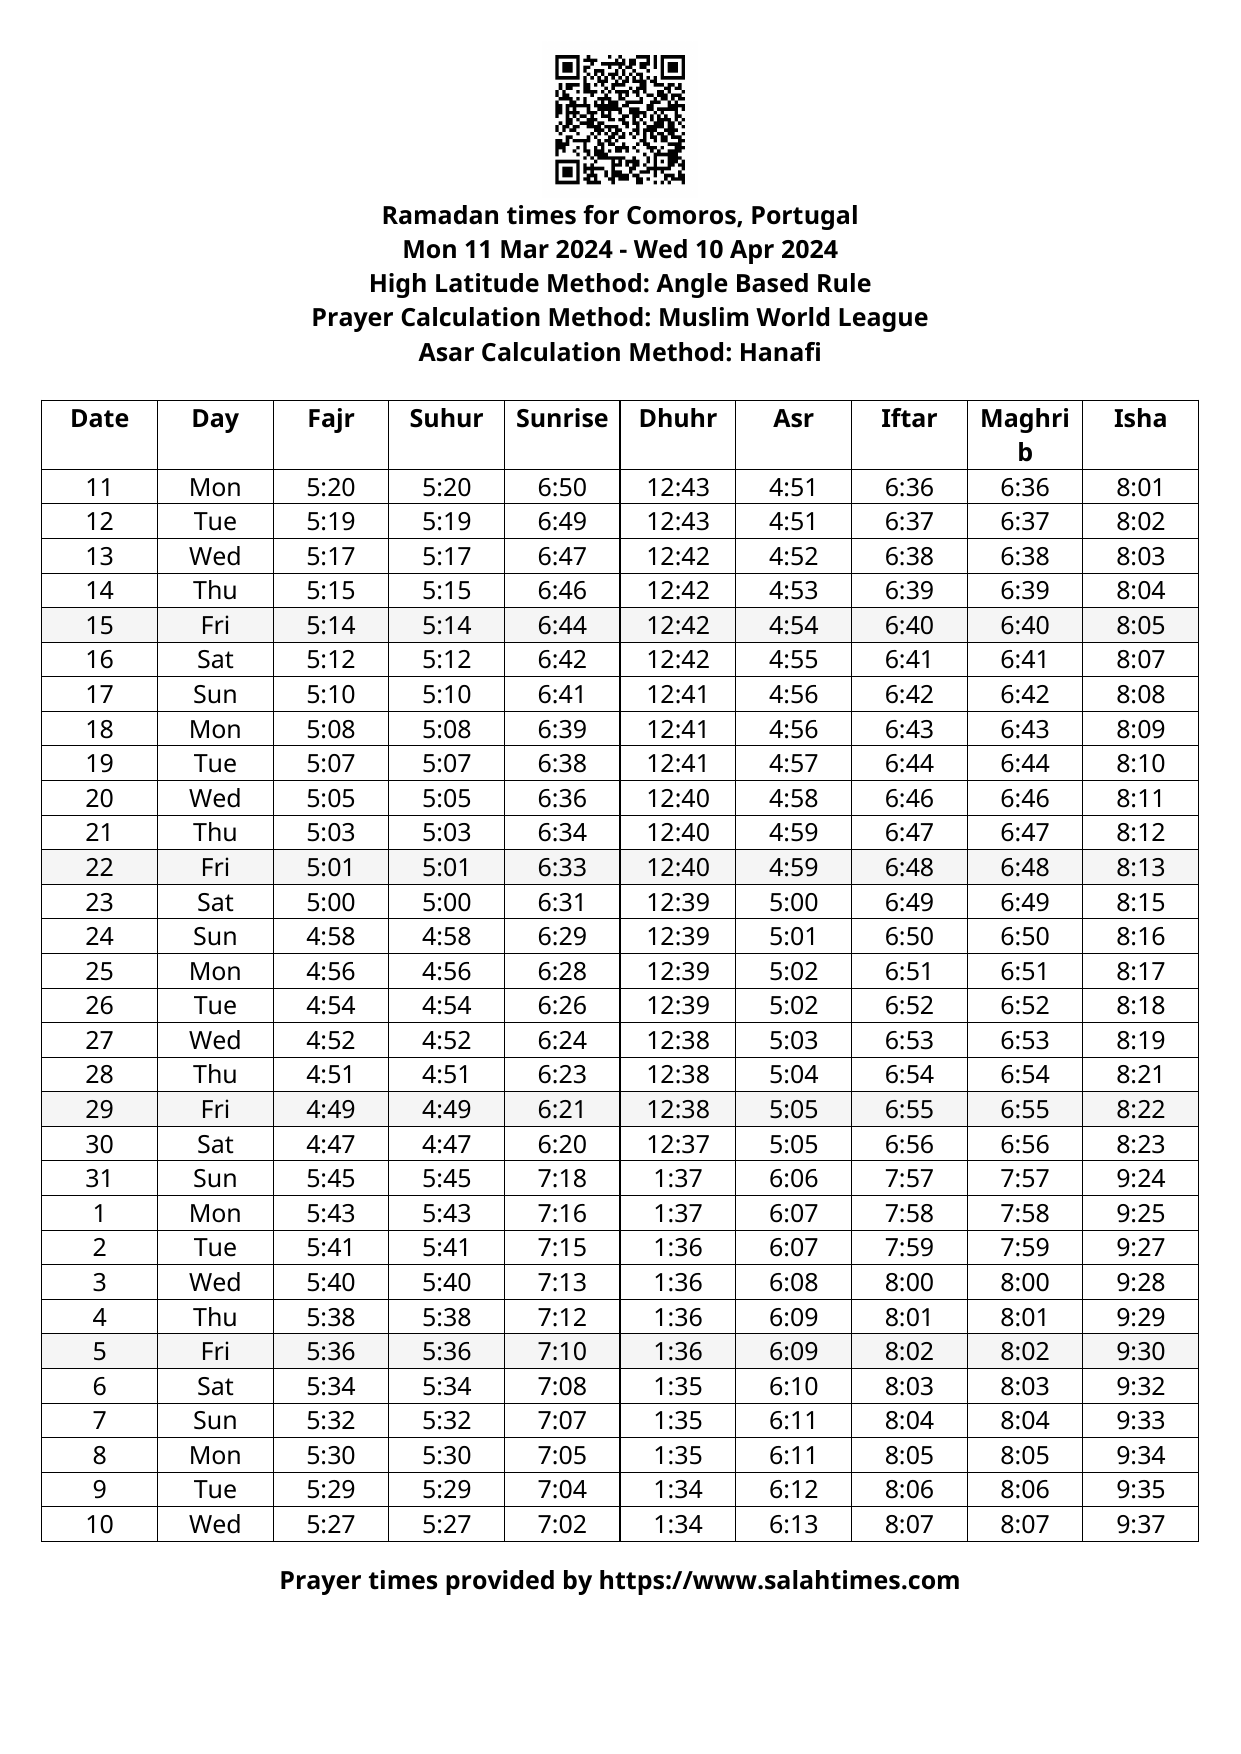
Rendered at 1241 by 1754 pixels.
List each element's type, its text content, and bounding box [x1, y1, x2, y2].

table_cell 6:47 [968, 816, 1082, 849]
table_cell 6:43 [968, 712, 1082, 745]
table_cell 9:25 [1083, 1196, 1198, 1229]
table_cell 6:40 [968, 608, 1082, 642]
table_cell 4:49 [274, 1092, 388, 1126]
table_cell 7:12 [505, 1300, 619, 1333]
table_cell 10 [42, 1507, 157, 1541]
table_cell 6:21 [505, 1092, 619, 1126]
table_cell 12:37 [621, 1127, 735, 1160]
table_cell 6:42 [968, 677, 1082, 711]
text Prayer times provided by https://www.salahtimes.com [42, 1563, 1198, 1597]
table_cell 9 [42, 1473, 157, 1506]
table_cell 8:04 [968, 1404, 1082, 1437]
table_cell 5:10 [274, 677, 388, 711]
table_cell 7 [42, 1404, 157, 1437]
table_cell 8:12 [1083, 816, 1198, 849]
table_cell 8:05 [1083, 608, 1198, 642]
table_cell 12:41 [621, 712, 735, 745]
table_cell 6:13 [736, 1507, 851, 1541]
table_cell 6:41 [852, 643, 967, 676]
table_cell 8:04 [852, 1404, 967, 1437]
table_cell 5:05 [736, 1092, 851, 1126]
table_cell 6:09 [736, 1334, 851, 1368]
table_cell 6:37 [968, 504, 1082, 538]
table_cell 9:24 [1083, 1161, 1198, 1195]
table_cell 6:34 [505, 816, 619, 849]
table_cell 5:29 [389, 1473, 504, 1506]
table_cell Sun [158, 1404, 273, 1437]
table_cell Mon [158, 470, 273, 503]
table_cell 9:32 [1083, 1369, 1198, 1402]
table_cell 5:20 [389, 470, 504, 503]
table_cell 4:51 [389, 1058, 504, 1091]
table_cell 4:54 [274, 989, 388, 1022]
table_cell 12:38 [621, 1092, 735, 1126]
table_cell 5:36 [389, 1334, 504, 1368]
table_cell 6:42 [505, 643, 619, 676]
table_cell Tue [158, 1473, 273, 1506]
table_cell Sat [158, 1369, 273, 1402]
picture [542, 41, 699, 198]
table_cell 4:51 [736, 470, 851, 503]
table_cell Wed [158, 539, 273, 572]
table_cell 5:30 [274, 1438, 388, 1472]
table_cell 9:35 [1083, 1473, 1198, 1506]
table_cell 6:47 [505, 539, 619, 572]
table_cell 3 [42, 1265, 157, 1299]
table_cell 8:03 [1083, 539, 1198, 572]
table_cell 8:22 [1083, 1092, 1198, 1126]
table_cell 8:17 [1083, 954, 1198, 987]
table_cell 6:50 [968, 919, 1082, 953]
table_cell 4:59 [736, 816, 851, 849]
table_cell 5:15 [274, 574, 388, 607]
table_cell 6:56 [852, 1127, 967, 1160]
table_cell 12:41 [621, 677, 735, 711]
table_cell 8:11 [1083, 781, 1198, 814]
table_cell 6:41 [505, 677, 619, 711]
table_cell 5:12 [389, 643, 504, 676]
table_cell 4:58 [736, 781, 851, 814]
table_cell 5:19 [274, 504, 388, 538]
table_cell 6:54 [968, 1058, 1082, 1091]
table_cell 6:07 [736, 1231, 851, 1264]
table_cell 8:13 [1083, 850, 1198, 884]
table_cell 4:52 [736, 539, 851, 572]
table_cell Sun [158, 1161, 273, 1195]
table_cell 8:10 [1083, 746, 1198, 780]
table_cell 6:49 [968, 885, 1082, 918]
table_cell 8:05 [968, 1438, 1082, 1472]
table_cell 6:48 [968, 850, 1082, 884]
table_cell 8:15 [1083, 885, 1198, 918]
table_cell 6:50 [852, 919, 967, 953]
table_cell 2 [42, 1231, 157, 1264]
table_cell 5:40 [389, 1265, 504, 1299]
table_cell 5:00 [736, 885, 851, 918]
table_cell Thu [158, 1058, 273, 1091]
table_cell 4:56 [274, 954, 388, 987]
table_cell 7:18 [505, 1161, 619, 1195]
table_cell 4:56 [389, 954, 504, 987]
table_cell 1:34 [621, 1473, 735, 1506]
table_cell 6:37 [852, 504, 967, 538]
table_cell 1:35 [621, 1369, 735, 1402]
table_cell 5:20 [274, 470, 388, 503]
table_cell 8:01 [1083, 470, 1198, 503]
table_header Isha [1083, 401, 1198, 469]
table_cell 12:39 [621, 989, 735, 1022]
table_cell 5:43 [389, 1196, 504, 1229]
table_cell Thu [158, 1300, 273, 1333]
table_header Asr [736, 401, 851, 469]
table_cell 7:13 [505, 1265, 619, 1299]
table_cell 4:53 [736, 574, 851, 607]
table_cell 5:17 [274, 539, 388, 572]
table_cell 4:58 [274, 919, 388, 953]
table_cell 14 [42, 574, 157, 607]
table_cell 5:43 [274, 1196, 388, 1229]
table_cell 6:28 [505, 954, 619, 987]
table_cell 5:15 [389, 574, 504, 607]
table_cell 4:55 [736, 643, 851, 676]
table_cell 9:30 [1083, 1334, 1198, 1368]
table_header Suhur [389, 401, 504, 469]
table_cell 4:49 [389, 1092, 504, 1126]
table_cell 6:51 [852, 954, 967, 987]
table_cell 6:11 [736, 1404, 851, 1437]
table_cell 6:53 [968, 1023, 1082, 1057]
table_cell 5:45 [274, 1161, 388, 1195]
table_cell 1:35 [621, 1404, 735, 1437]
table_cell 6:55 [968, 1092, 1082, 1126]
text Prayer Calculation Method: Muslim World League [42, 300, 1198, 334]
table_cell 29 [42, 1092, 157, 1126]
table_cell 5:41 [389, 1231, 504, 1264]
table_cell 5:04 [736, 1058, 851, 1091]
table_cell 12:40 [621, 781, 735, 814]
table_cell 18 [42, 712, 157, 745]
table_cell 1:35 [621, 1438, 735, 1472]
table_cell 4:47 [389, 1127, 504, 1160]
table_cell Wed [158, 781, 273, 814]
table_cell 5:41 [274, 1231, 388, 1264]
table_header Dhuhr [621, 401, 735, 469]
table_cell 4:52 [274, 1023, 388, 1057]
table_cell 5:32 [274, 1404, 388, 1437]
table_cell 13 [42, 539, 157, 572]
table_cell Sun [158, 919, 273, 953]
table_cell 15 [42, 608, 157, 642]
table_cell 6:12 [736, 1473, 851, 1506]
table_cell 6:08 [736, 1265, 851, 1299]
table_cell 1 [42, 1196, 157, 1229]
table_cell 8:18 [1083, 989, 1198, 1022]
table_cell 8:03 [968, 1369, 1082, 1402]
table_cell 9:33 [1083, 1404, 1198, 1437]
table_cell 6:53 [852, 1023, 967, 1057]
table_cell 4:51 [274, 1058, 388, 1091]
table_cell 4:52 [389, 1023, 504, 1057]
table_cell 12:43 [621, 470, 735, 503]
table_cell Wed [158, 1265, 273, 1299]
table_cell Fri [158, 1092, 273, 1126]
table_cell 6:39 [968, 574, 1082, 607]
text Ramadan times for Comoros, Portugal [42, 198, 1198, 232]
table_cell 7:58 [852, 1196, 967, 1229]
table_cell 9:27 [1083, 1231, 1198, 1264]
table_cell 12:39 [621, 885, 735, 918]
table_cell Mon [158, 1438, 273, 1472]
table_cell 8:07 [852, 1507, 967, 1541]
table_cell 4:47 [274, 1127, 388, 1160]
table_cell 12:40 [621, 816, 735, 849]
table_cell 1:37 [621, 1161, 735, 1195]
table_cell 12:42 [621, 574, 735, 607]
table_cell 5:07 [274, 746, 388, 780]
table_cell 12:38 [621, 1058, 735, 1091]
text Mon 11 Mar 2024 - Wed 10 Apr 2024 [42, 232, 1198, 266]
table_cell 5:00 [274, 885, 388, 918]
table_cell Mon [158, 712, 273, 745]
table_cell 5:34 [389, 1369, 504, 1402]
table_cell 5:10 [389, 677, 504, 711]
table_cell 24 [42, 919, 157, 953]
table_cell Sat [158, 885, 273, 918]
table_cell 5:02 [736, 989, 851, 1022]
table_cell 4:57 [736, 746, 851, 780]
table_cell 6:44 [852, 746, 967, 780]
table_cell 7:59 [852, 1231, 967, 1264]
table_cell 1:36 [621, 1300, 735, 1333]
table_cell 5:32 [389, 1404, 504, 1437]
table_cell 12:42 [621, 608, 735, 642]
table_cell 6:39 [852, 574, 967, 607]
table_cell 5:03 [736, 1023, 851, 1057]
table_cell 8:04 [1083, 574, 1198, 607]
table_cell 6:55 [852, 1092, 967, 1126]
table_cell Tue [158, 989, 273, 1022]
text Asar Calculation Method: Hanafi [42, 334, 1198, 368]
table_cell 6:49 [505, 504, 619, 538]
table_cell 4:54 [389, 989, 504, 1022]
table_cell 8:09 [1083, 712, 1198, 745]
table_cell 30 [42, 1127, 157, 1160]
table_cell 1:37 [621, 1196, 735, 1229]
table_cell 9:28 [1083, 1265, 1198, 1299]
table_cell 8:01 [852, 1300, 967, 1333]
table_cell 4:56 [736, 712, 851, 745]
table_cell 6:38 [852, 539, 967, 572]
table_cell 9:29 [1083, 1300, 1198, 1333]
table_cell 22 [42, 850, 157, 884]
table_cell 7:15 [505, 1231, 619, 1264]
table_cell 5:07 [389, 746, 504, 780]
table_cell 12 [42, 504, 157, 538]
table_cell 5 [42, 1334, 157, 1368]
table_cell Mon [158, 954, 273, 987]
table_cell 31 [42, 1161, 157, 1195]
table_cell 8:07 [1083, 643, 1198, 676]
table_cell Wed [158, 1507, 273, 1541]
table_cell 8:02 [852, 1334, 967, 1368]
table_cell Sat [158, 643, 273, 676]
table_cell 28 [42, 1058, 157, 1091]
table_cell 6:11 [736, 1438, 851, 1472]
table_cell Fri [158, 850, 273, 884]
table_cell 19 [42, 746, 157, 780]
table_cell 5:01 [736, 919, 851, 953]
table_cell Fri [158, 1334, 273, 1368]
table_cell 4:51 [736, 504, 851, 538]
table_cell 6:46 [968, 781, 1082, 814]
table_cell 12:42 [621, 539, 735, 572]
table_cell 5:01 [389, 850, 504, 884]
table_cell 7:57 [852, 1161, 967, 1195]
table_cell 5:45 [389, 1161, 504, 1195]
table_cell 8:03 [852, 1369, 967, 1402]
table_cell 27 [42, 1023, 157, 1057]
table_cell 6:39 [505, 712, 619, 745]
table_cell 1:36 [621, 1231, 735, 1264]
table_cell 6:36 [852, 470, 967, 503]
table_cell 6:52 [968, 989, 1082, 1022]
table_cell 7:59 [968, 1231, 1082, 1264]
table_cell 7:58 [968, 1196, 1082, 1229]
table_cell 6:36 [968, 470, 1082, 503]
table_cell 6:10 [736, 1369, 851, 1402]
table_cell 6:52 [852, 989, 967, 1022]
table_cell 5:14 [389, 608, 504, 642]
table_cell 7:57 [968, 1161, 1082, 1195]
table_cell Tue [158, 746, 273, 780]
table_header Maghrib [968, 401, 1082, 469]
table_cell 6:23 [505, 1058, 619, 1091]
table_cell 12:39 [621, 919, 735, 953]
table_cell 4:56 [736, 677, 851, 711]
table_cell Thu [158, 574, 273, 607]
table_cell 6:56 [968, 1127, 1082, 1160]
table_cell 20 [42, 781, 157, 814]
table_cell 5:38 [389, 1300, 504, 1333]
table_header Date [42, 401, 157, 469]
table_cell 8:07 [968, 1507, 1082, 1541]
table_cell 8:16 [1083, 919, 1198, 953]
table_cell 6:09 [736, 1300, 851, 1333]
table_cell 8:21 [1083, 1058, 1198, 1091]
table_cell 4:59 [736, 850, 851, 884]
text High Latitude Method: Angle Based Rule [42, 266, 1198, 300]
table_cell Thu [158, 816, 273, 849]
table_cell 5:38 [274, 1300, 388, 1333]
table_cell 6:20 [505, 1127, 619, 1160]
table_cell 5:05 [389, 781, 504, 814]
table_cell 5:03 [274, 816, 388, 849]
table_cell 7:07 [505, 1404, 619, 1437]
table_header Day [158, 401, 273, 469]
table_cell 8:06 [968, 1473, 1082, 1506]
table_cell 6:47 [852, 816, 967, 849]
table_cell 8 [42, 1438, 157, 1472]
table_cell 7:04 [505, 1473, 619, 1506]
table_cell 6:24 [505, 1023, 619, 1057]
table_cell 1:34 [621, 1507, 735, 1541]
table_cell 6:44 [505, 608, 619, 642]
table_cell 6:43 [852, 712, 967, 745]
table_cell 6:29 [505, 919, 619, 953]
table_cell 6:36 [505, 781, 619, 814]
table_cell 6:51 [968, 954, 1082, 987]
table_cell 4 [42, 1300, 157, 1333]
table_cell 4:58 [389, 919, 504, 953]
table_cell Tue [158, 504, 273, 538]
table_cell 7:16 [505, 1196, 619, 1229]
table_cell 11 [42, 470, 157, 503]
table_cell 8:00 [968, 1265, 1082, 1299]
table_cell 5:05 [274, 781, 388, 814]
table_cell Fri [158, 608, 273, 642]
table_cell 6:41 [968, 643, 1082, 676]
table_cell 12:41 [621, 746, 735, 780]
table_cell 8:02 [968, 1334, 1082, 1368]
table_cell 6:07 [736, 1196, 851, 1229]
table_cell 8:01 [968, 1300, 1082, 1333]
table_cell 12:42 [621, 643, 735, 676]
table_cell 5:14 [274, 608, 388, 642]
table_cell 5:19 [389, 504, 504, 538]
table_cell 5:36 [274, 1334, 388, 1368]
table_cell 8:02 [1083, 504, 1198, 538]
table_cell 4:54 [736, 608, 851, 642]
table_cell 6:33 [505, 850, 619, 884]
table_cell 5:08 [389, 712, 504, 745]
table_cell 5:08 [274, 712, 388, 745]
table_cell 6:44 [968, 746, 1082, 780]
table_cell 1:36 [621, 1265, 735, 1299]
table_cell 6:42 [852, 677, 967, 711]
table_cell 5:12 [274, 643, 388, 676]
table_cell 9:34 [1083, 1438, 1198, 1472]
table_cell Wed [158, 1023, 273, 1057]
table_cell 6:48 [852, 850, 967, 884]
table_cell 1:36 [621, 1334, 735, 1368]
table_cell Tue [158, 1231, 273, 1264]
table_cell 9:37 [1083, 1507, 1198, 1541]
table_cell 5:40 [274, 1265, 388, 1299]
table_header Iftar [852, 401, 967, 469]
table_cell 26 [42, 989, 157, 1022]
table_cell 8:19 [1083, 1023, 1198, 1057]
table_cell 6:50 [505, 470, 619, 503]
table_header Fajr [274, 401, 388, 469]
table_cell 7:08 [505, 1369, 619, 1402]
table_cell 5:27 [274, 1507, 388, 1541]
table_cell 5:34 [274, 1369, 388, 1402]
table_cell 6:46 [852, 781, 967, 814]
table_cell 6:46 [505, 574, 619, 607]
table_cell 12:38 [621, 1023, 735, 1057]
table_cell 7:02 [505, 1507, 619, 1541]
table_cell 5:30 [389, 1438, 504, 1472]
table_header Sunrise [505, 401, 619, 469]
table_cell 7:05 [505, 1438, 619, 1472]
table_cell 6:38 [505, 746, 619, 780]
table_cell Mon [158, 1196, 273, 1229]
table_cell 5:05 [736, 1127, 851, 1160]
table_cell 6:31 [505, 885, 619, 918]
table_cell 8:00 [852, 1265, 967, 1299]
table_cell 5:02 [736, 954, 851, 987]
table_cell 5:29 [274, 1473, 388, 1506]
table_cell 23 [42, 885, 157, 918]
table_cell Sun [158, 677, 273, 711]
table_cell 5:17 [389, 539, 504, 572]
table_cell 6:26 [505, 989, 619, 1022]
table_cell 16 [42, 643, 157, 676]
table_cell 5:00 [389, 885, 504, 918]
table_cell 8:05 [852, 1438, 967, 1472]
table_cell 8:23 [1083, 1127, 1198, 1160]
table_cell 12:39 [621, 954, 735, 987]
table_cell 5:27 [389, 1507, 504, 1541]
table_cell 5:01 [274, 850, 388, 884]
table_cell 6:38 [968, 539, 1082, 572]
table_cell 12:40 [621, 850, 735, 884]
table_cell 5:03 [389, 816, 504, 849]
table_cell 8:06 [852, 1473, 967, 1506]
table_cell 21 [42, 816, 157, 849]
table_cell 6:40 [852, 608, 967, 642]
table_cell 6:06 [736, 1161, 851, 1195]
table_cell 6:49 [852, 885, 967, 918]
table_cell 25 [42, 954, 157, 987]
table_cell 12:43 [621, 504, 735, 538]
table_cell 6 [42, 1369, 157, 1402]
table_cell 17 [42, 677, 157, 711]
table_cell Sat [158, 1127, 273, 1160]
table_cell 8:08 [1083, 677, 1198, 711]
table_cell 7:10 [505, 1334, 619, 1368]
table_cell 6:54 [852, 1058, 967, 1091]
